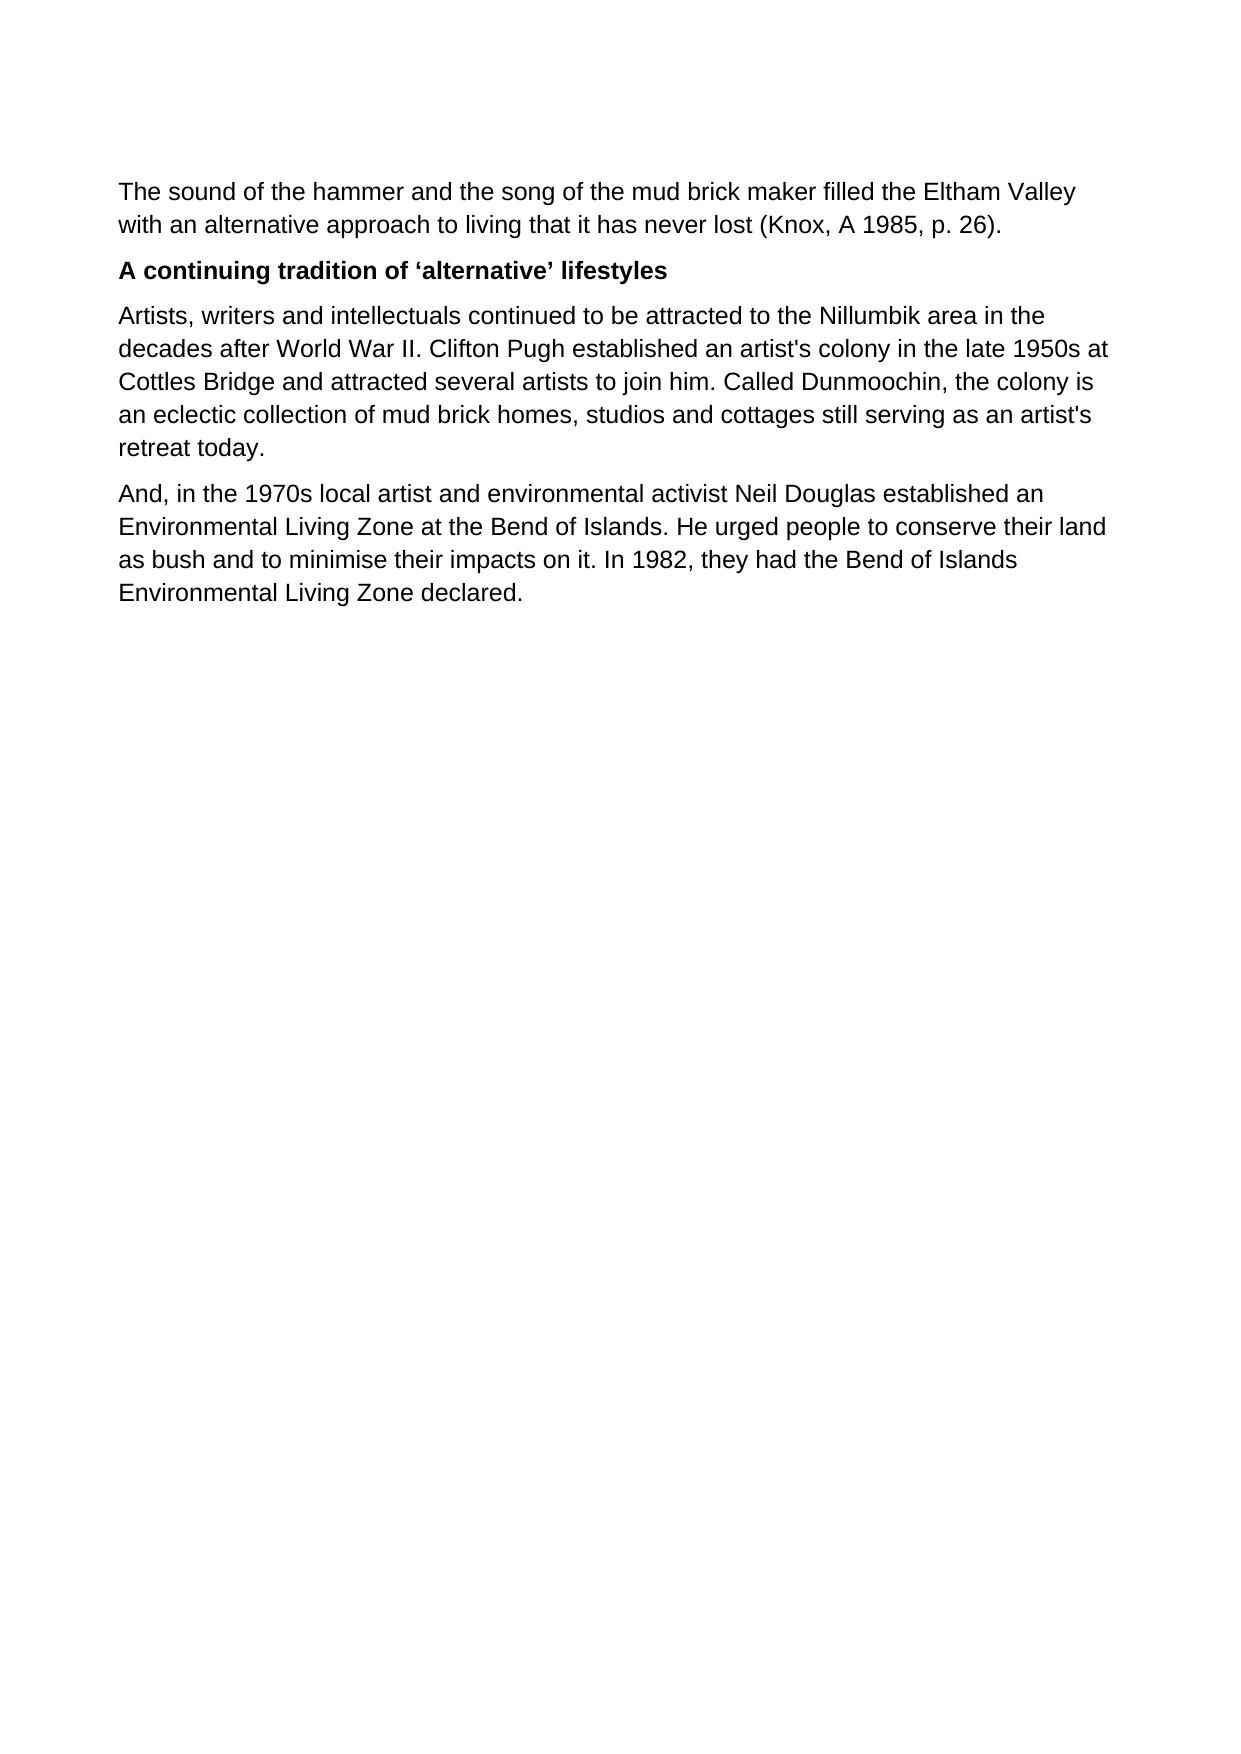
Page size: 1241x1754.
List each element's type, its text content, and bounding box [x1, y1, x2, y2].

text The sound of the hammer and the song of the mud brick maker filled the Eltham Valley with an alternative approach to living that it has never lost (Knox, A 1985, p. 26). [118, 177, 1122, 239]
text And, in the 1970s local artist and environmental activist Neil Douglas established an Environmental Living Zone at the Bend of Islands. He urged people to conserve their land as bush and to minimise their impacts on it. In 1982, they had the Bend of Islands Environmental Living Zone declared. [118, 479, 1122, 607]
text A continuing tradition of ‘alternative’ lifestyles [118, 256, 1122, 284]
text Artists, writers and intellectuals continued to be attracted to the Nillumbik area in the decades after World War II. Clifton Pugh established an artist's colony in the late 1950s at Cottles Bridge and attracted several artists to join him. Called Dunmoochin, the colony is an eclectic collection of mud brick homes, studios and cottages still serving as an artist's retreat today. [118, 301, 1122, 462]
